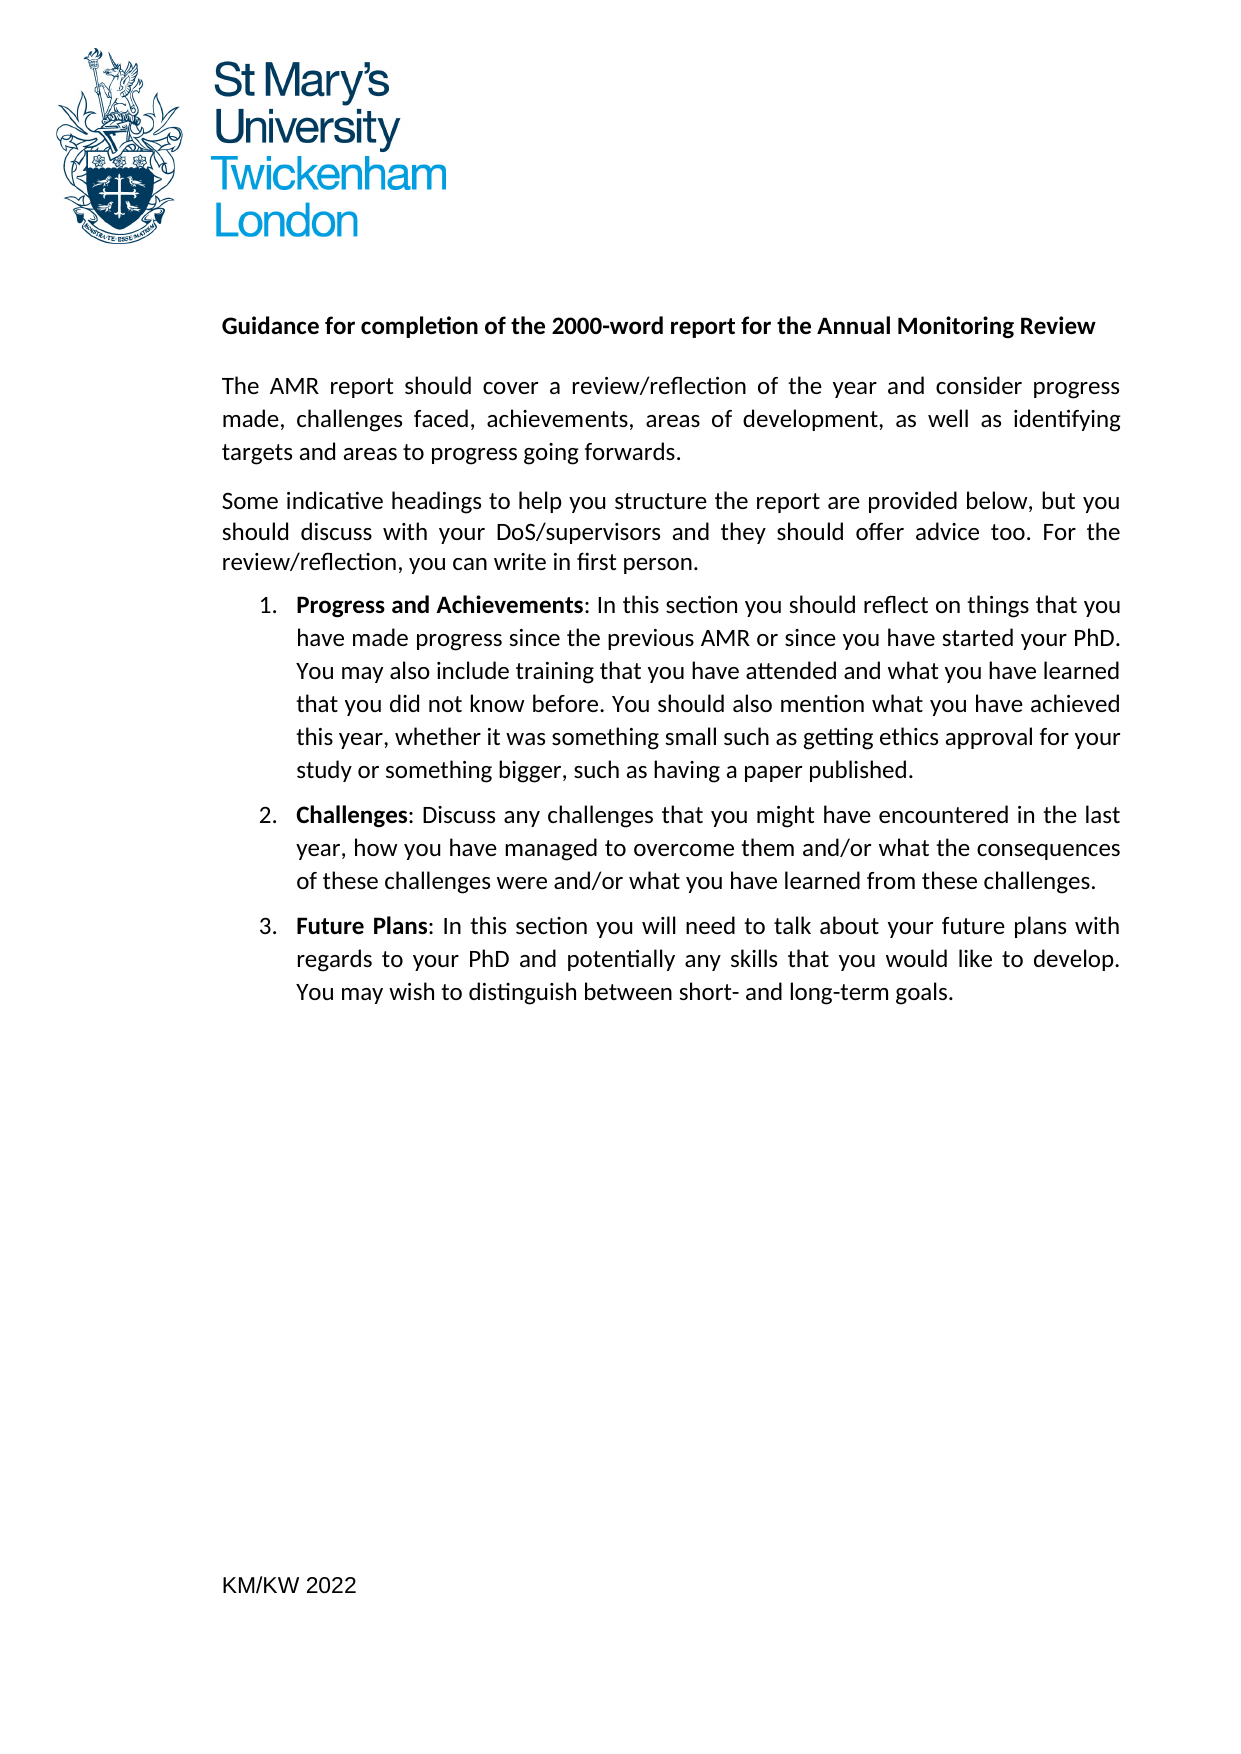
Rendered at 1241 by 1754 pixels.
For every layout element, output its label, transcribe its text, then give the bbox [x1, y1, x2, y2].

text The AMR report should cover a review/reflection of the year and consider progress made, challenges faced, achievements, areas of development, as well as identifying targets and areas to progress going forwards. [222, 400, 1122, 466]
picture [56, 48, 446, 244]
picture [392, 179, 403, 186]
text Some indicative headings to help you structure the report are provided below, but you should discuss with your DoS/supervisors and they should offer advice too. For the review/reflection, you can write in first person. [222, 485, 1122, 577]
text Guidance for completion of the 2000-word report for the Annual Monitoring Review [222, 310, 1122, 341]
list Future Plans: In this section you will need to talk about your future plans with regards to your PhD and potentially any skills that you would like to develop. You may wish to distinguish between short- and long-term goals. [259, 911, 1122, 1007]
list Challenges: Discuss any challenges that you might have encountered in the last year, how you have managed to overcome them and/or what the consequences of these challenges were and/or what you have learned from these challenges. [259, 799, 1122, 896]
list Progress and Achievements: In this section you should reflect on things that you have made progress since the previous AMR or since you have started your PhD. You may also include training that you have attended and what you have learned that you did not know before. You should also mention what you have achieved this year, whether it was something small such as getting ethics approval for your study or something bigger, such as having a paper published. [259, 589, 1122, 784]
text KM/KW 2022 [222, 1572, 1122, 1598]
